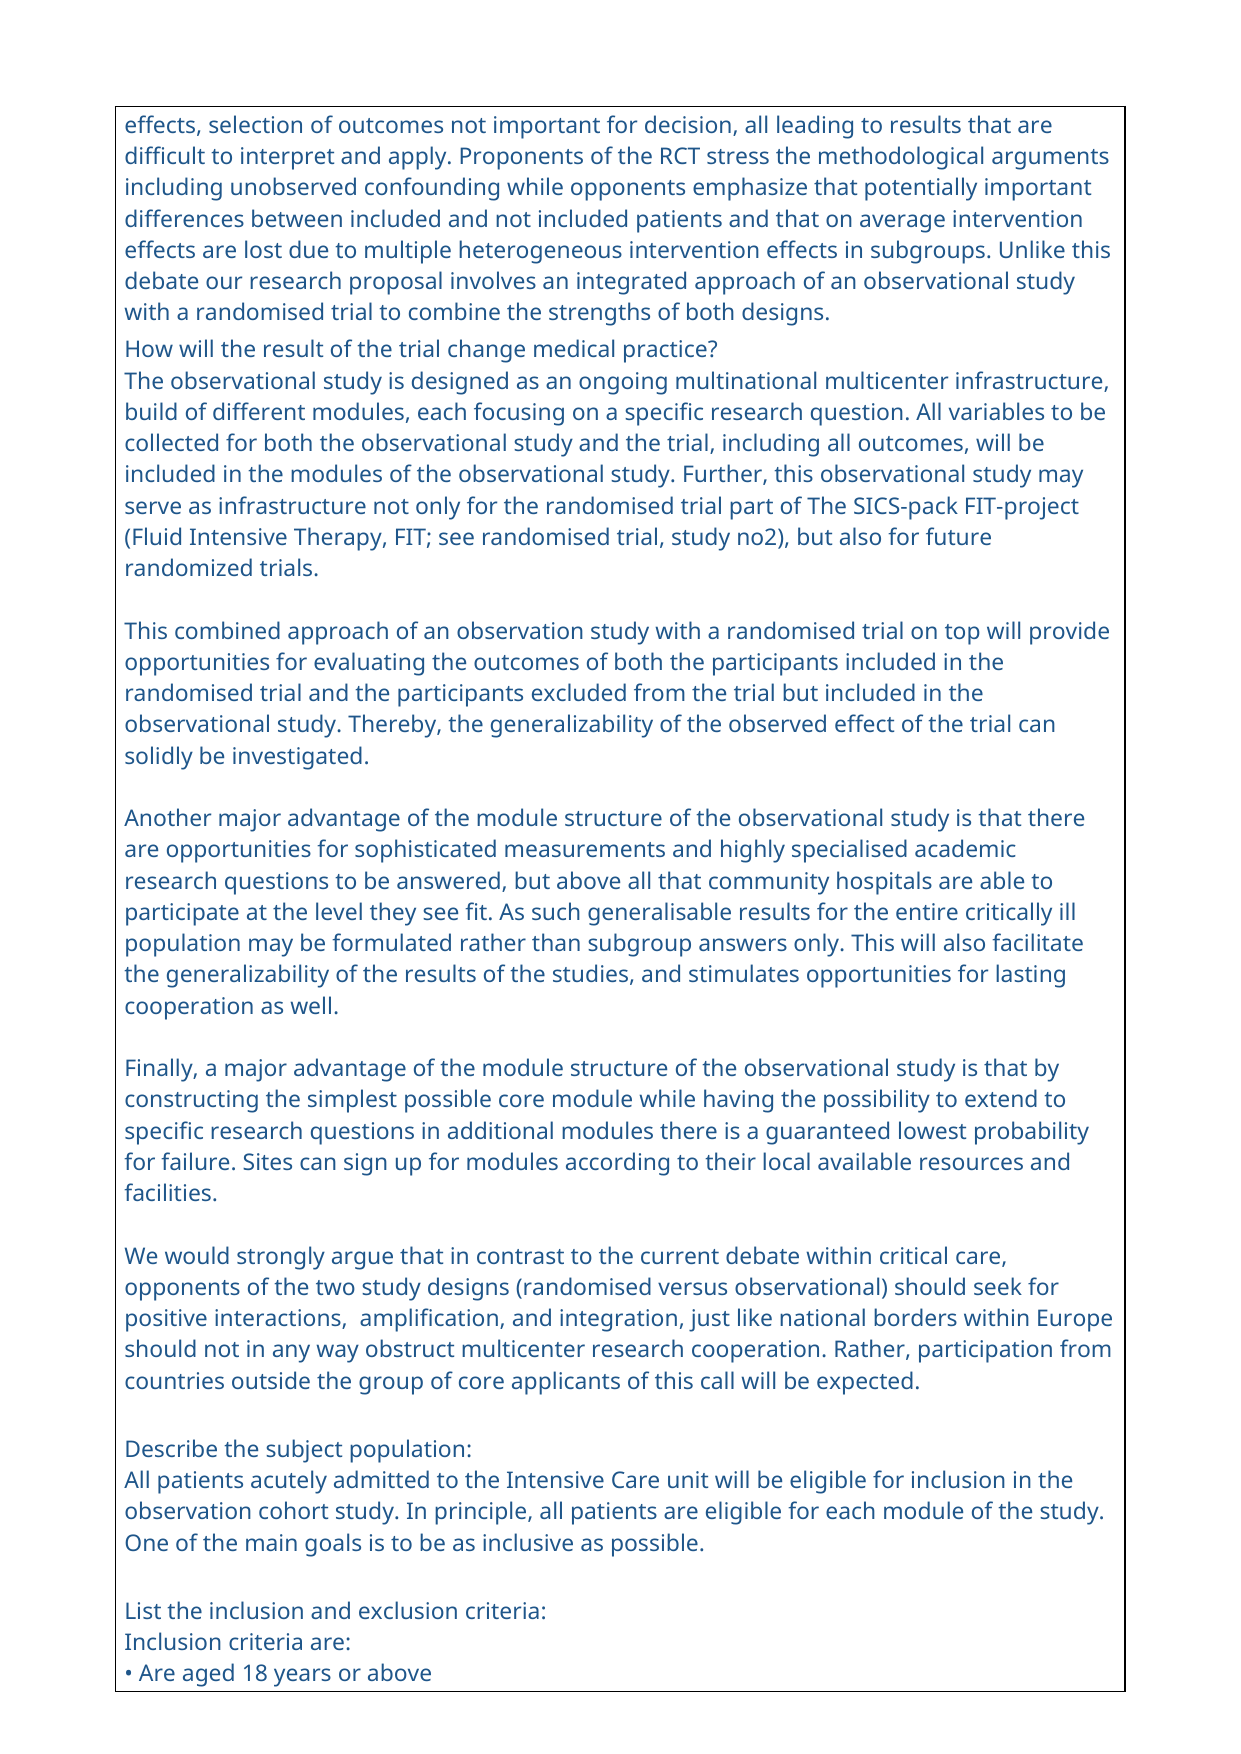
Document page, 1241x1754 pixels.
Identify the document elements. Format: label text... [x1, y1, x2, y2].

text This combined approach of an observation study with a randomised trial on top will provide opportunities for evaluating the outcomes of both the participants included in the randomised trial and the participants excluded from the trial but included in the observational study. Thereby, the generalizability of the observed effect of the trial can solidly be investigated. [124, 614, 1116, 771]
text Another major advantage of the module structure of the observational study is that there are opportunities for sophisticated measurements and highly specialised academic research questions to be answered, but above all that community hospitals are able to participate at the level they see fit. As such generalisable results for the entire critically ill population may be formulated rather than subgroup answers only. This will also facilitate the generalizability of the results of the studies, and stimulates opportunities for lasting cooperation as well. [124, 802, 1116, 1021]
text Finally, a major advantage of the module structure of the observational study is that by constructing the simplest possible core module while having the possibility to extend to specific research questions in additional modules there is a guaranteed lowest probability for failure. Sites can sign up for modules according to their local available resources and facilities. [124, 1052, 1116, 1208]
text The observational study is designed as an ongoing multinational multicenter infrastructure, build of different modules, each focusing on a specific research question. All variables to be collected for both the observational study and the trial, including all outcomes, will be included in the modules of the observational study. Further, this observational study may serve as infrastructure not only for the randomised trial part of The SICS-pack FIT-project (Fluid Intensive Therapy, FIT; see randomised trial, study no2), but also for future randomized trials. [124, 364, 1116, 583]
text Describe the subject population: [124, 1433, 1116, 1464]
text • Are aged 18 years or above [116, 1654, 1124, 1691]
text We would strongly argue that in contrast to the current debate within critical care, opponents of the two study designs (randomised versus observational) should seek for positive interactions, amplification, and integration, just like national borders within Europe should not in any way obstruct multicenter research cooperation. Rather, participation from countries outside the group of core applicants of this call will be expected. [124, 1239, 1116, 1396]
text List the inclusion and exclusion criteria: [124, 1595, 1116, 1626]
text All patients acutely admitted to the Intensive Care unit will be eligible for inclusion in the observation cohort study. In principle, all patients are eligible for each module of the study. One of the main goals is to be as inclusive as possible. [124, 1464, 1116, 1558]
text How will the result of the trial change medical practice? [124, 333, 1116, 364]
text Inclusion criteria are: [124, 1626, 1116, 1654]
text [116, 107, 1124, 328]
